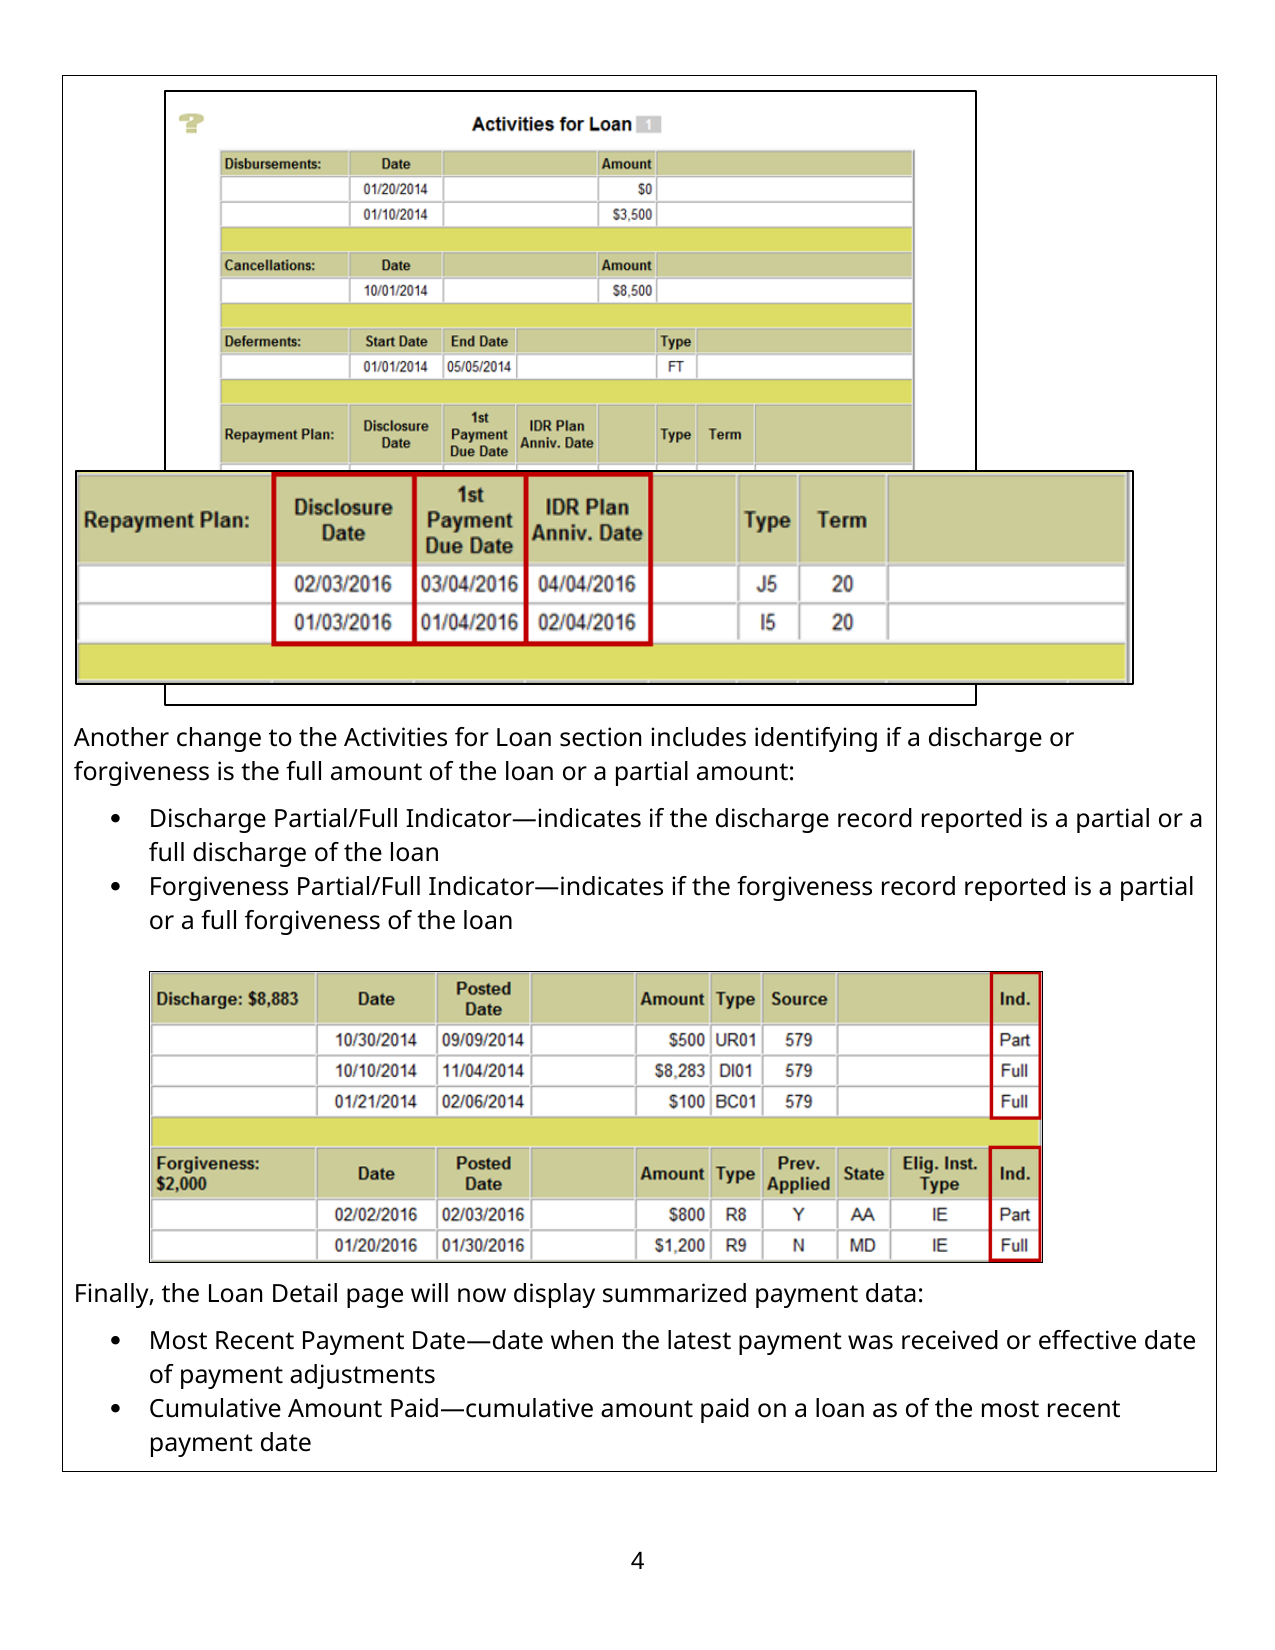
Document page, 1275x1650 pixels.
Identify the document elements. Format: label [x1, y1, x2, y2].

picture [166, 92, 975, 470]
table_cell [63, 76, 1216, 1471]
picture [150, 972, 1042, 1262]
picture [77, 472, 1132, 683]
picture [166, 685, 975, 704]
